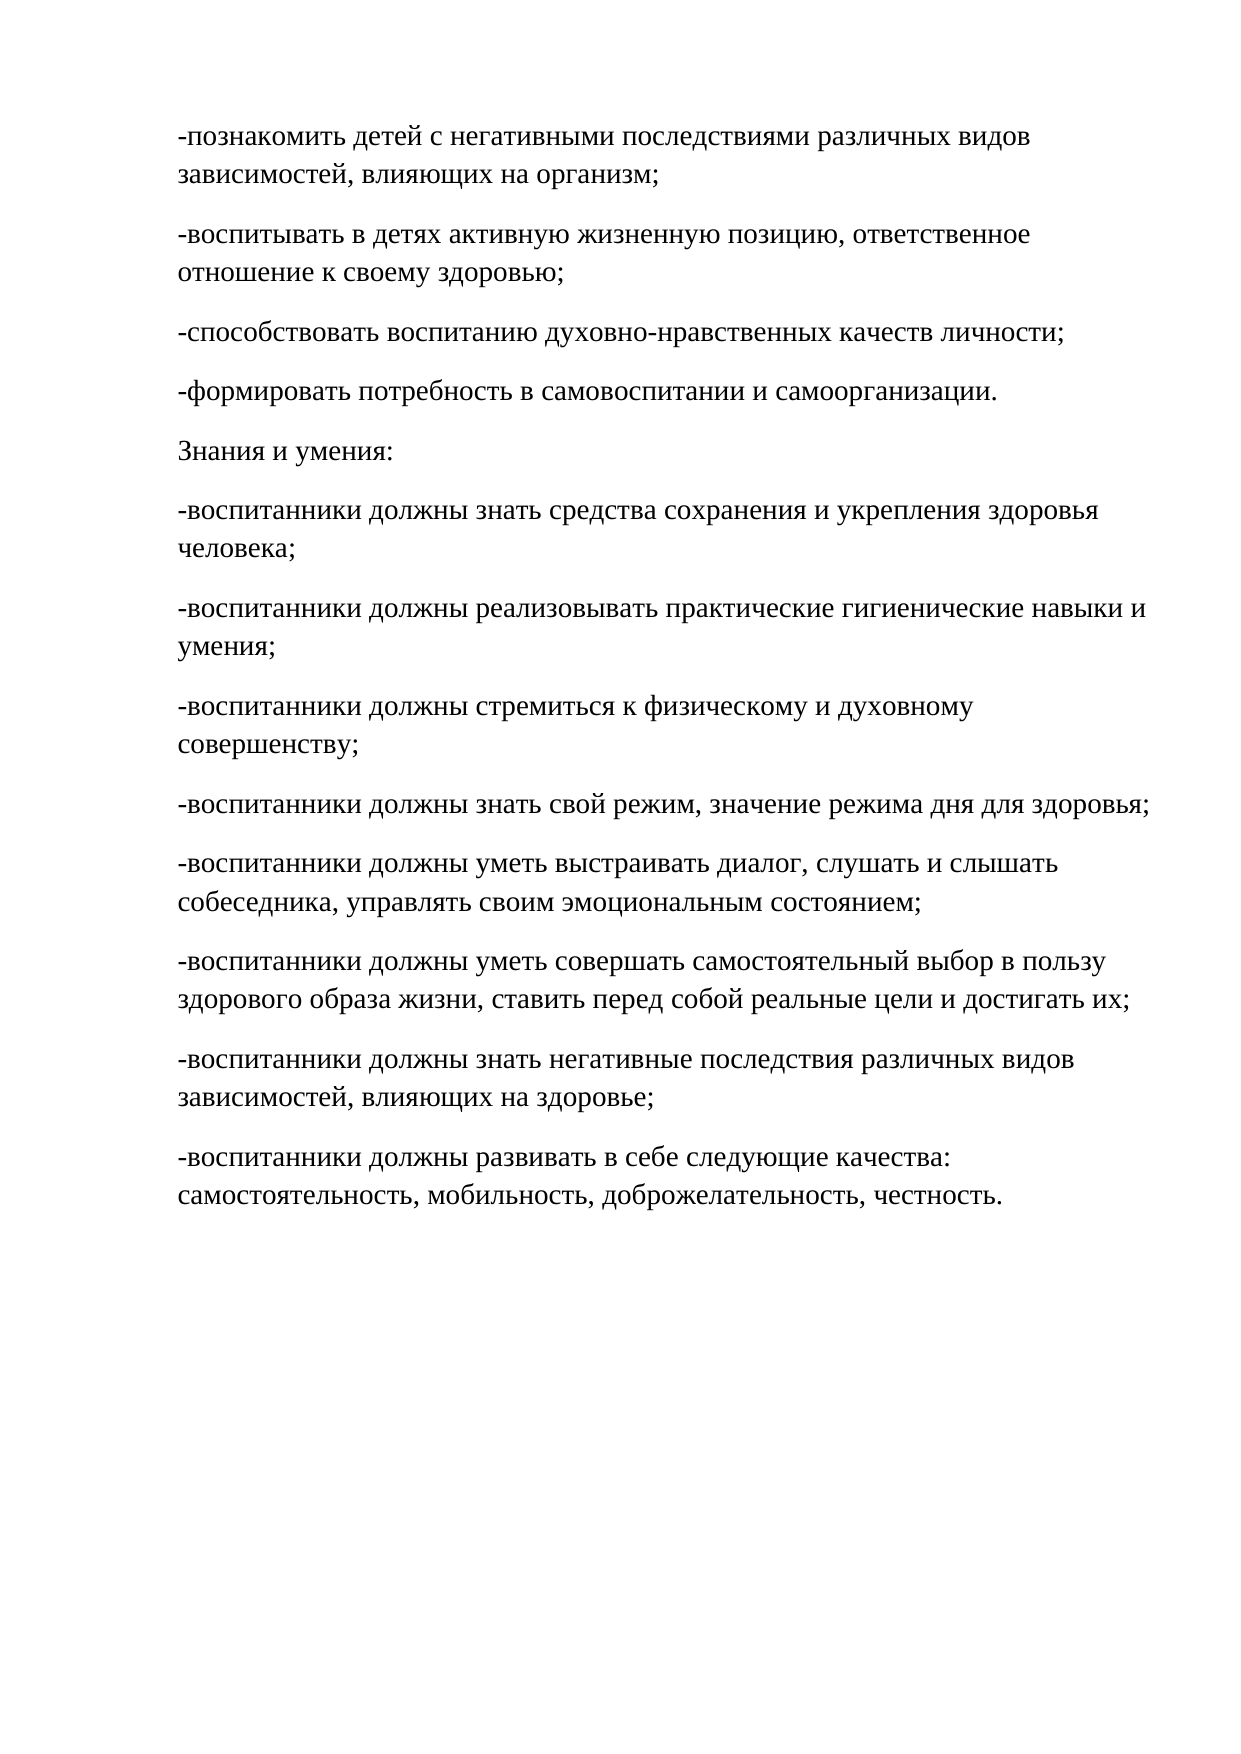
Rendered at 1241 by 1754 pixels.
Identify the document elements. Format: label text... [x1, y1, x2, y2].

text Знания и умения: [177, 433, 1152, 466]
text -воспитанники должны знать свой режим, значение режима дня для здоровья; [177, 786, 1152, 819]
text -воспитанники должны уметь выстраивать диалог, слушать и слышать собеседника, управлять своим эмоциональным состоянием; [177, 845, 1152, 917]
text -воспитанники должны уметь совершать самостоятельный выбор в пользу здорового образа жизни, ставить перед собой реальные цели и достигать их; [177, 943, 1152, 1015]
text -познакомить детей с негативными последствиями различных видов зависимостей, влияющих на организм; [177, 118, 1152, 190]
text -воспитанники должны реализовывать практические гигиенические навыки и умения; [177, 590, 1152, 662]
text -формировать потребность в самовоспитании и самоорганизации. [177, 373, 1152, 407]
text -воспитывать в детях активную жизненную позицию, ответственное отношение к своему здоровью; [177, 216, 1152, 288]
text -воспитанники должны знать негативные последствия различных видов зависимостей, влияющих на здоровье; [177, 1041, 1152, 1113]
text -воспитанники должны развивать в себе следующие качества: самостоятельность, мобильность, доброжелательность, честность. [177, 1139, 1152, 1211]
text -воспитанники должны знать средства сохранения и укрепления здоровья человека; [177, 492, 1152, 564]
text -воспитанники должны стремиться к физическому и духовному совершенству; [177, 688, 1152, 760]
text -способствовать воспитанию духовно-нравственных качеств личности; [177, 314, 1152, 347]
